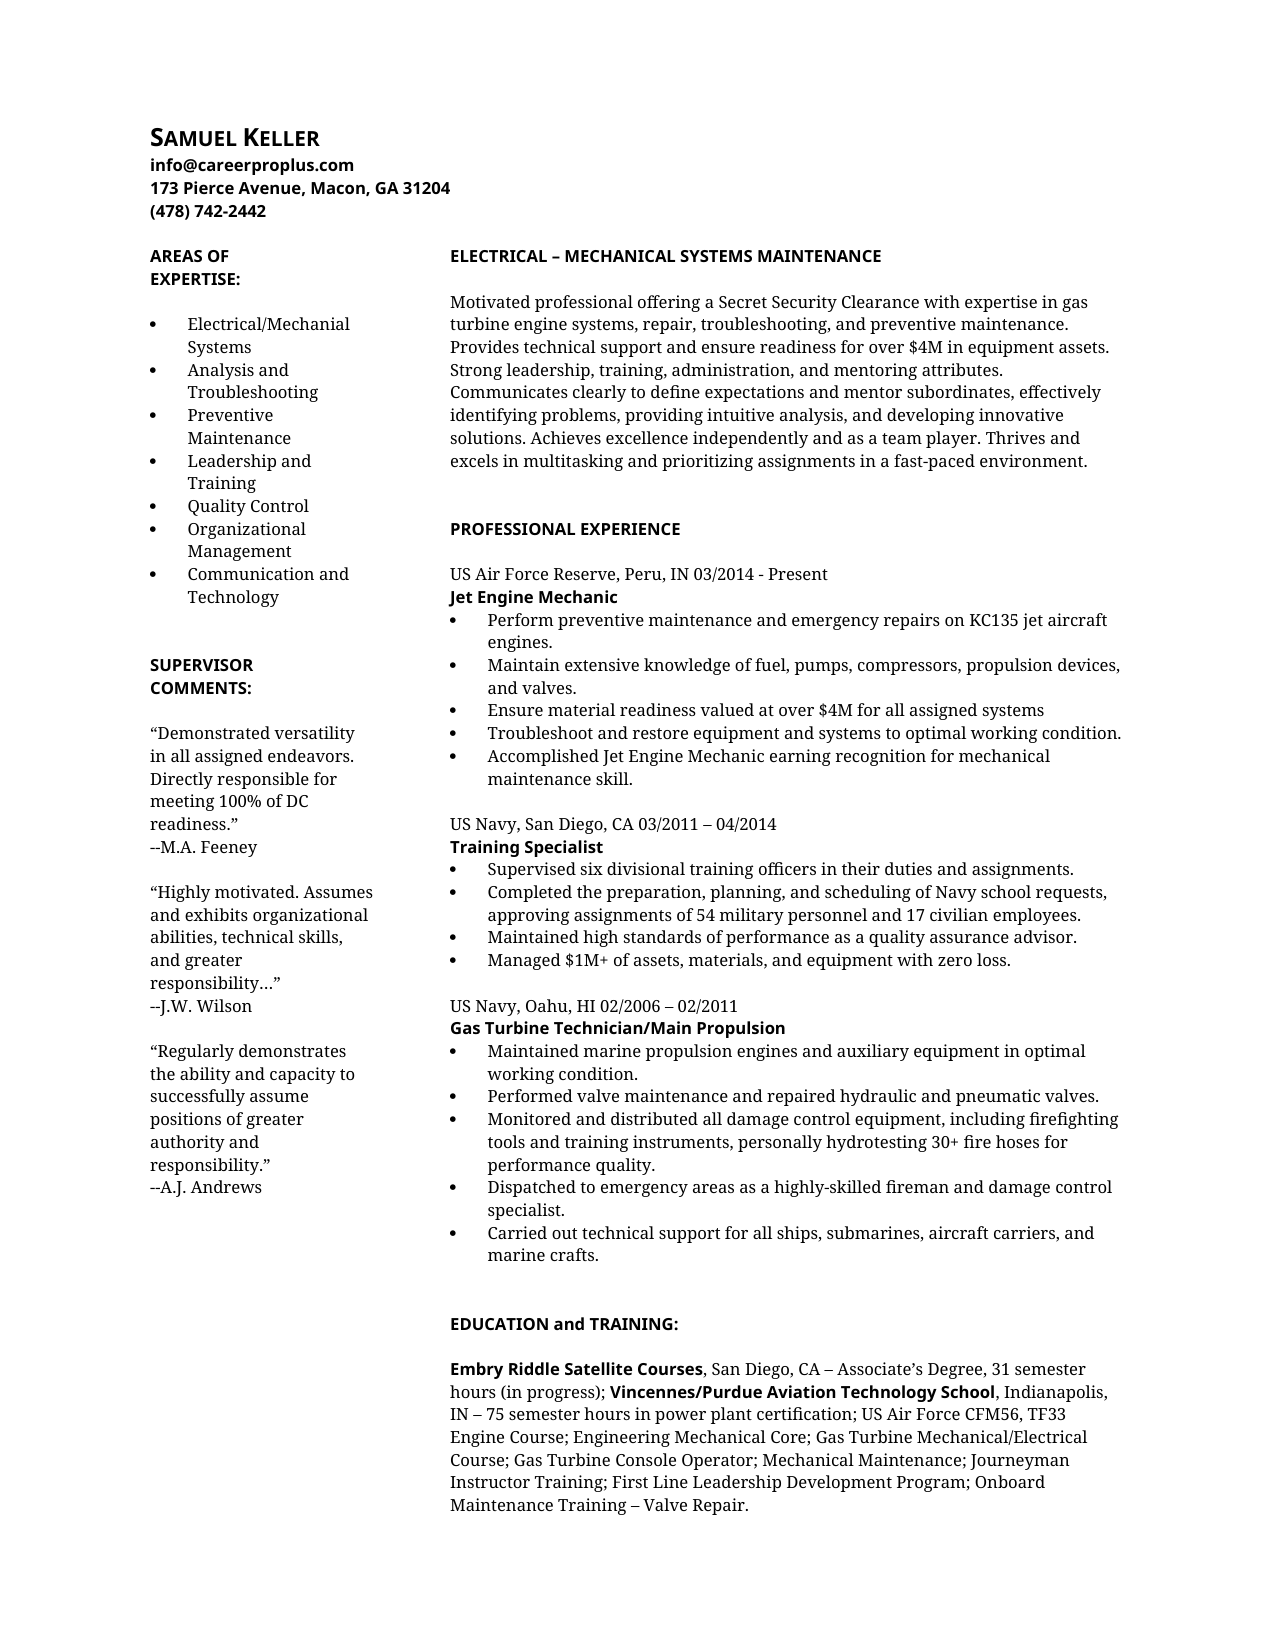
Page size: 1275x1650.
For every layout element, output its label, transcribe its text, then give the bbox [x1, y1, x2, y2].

text (478) 742-2442 [150, 199, 1125, 222]
text --M.A. Feeney [150, 835, 375, 858]
list Maintained high standards of performance as a quality assurance advisor. [450, 926, 1125, 949]
text Training Specialist [450, 835, 1125, 858]
list Preventive Maintenance [150, 404, 375, 449]
text 173 Pierce Avenue, Macon, GA 31204 [150, 177, 1125, 199]
text AREAS OF [150, 245, 375, 268]
list Dispatched to emergency areas as a highly-skilled fireman and damage control specialist. [450, 1176, 1125, 1221]
list Electrical/Mechanial Systems [150, 313, 375, 358]
text PROFESSIONAL EXPERIENCE [450, 517, 1125, 540]
text US Navy, Oahu, HI 02/2006 – 02/2011 [450, 994, 1125, 1017]
text Embry Riddle Satellite Courses, San Diego, CA – Associate’s Degree, 31 semester hours (in progress); Vincennes/Purdue Aviation Technology School, Indianapolis, IN – 75 semester hours in power plant certification; US Air Force CFM56, TF33 Engine Course; Engineering Mechanical Core; Gas Turbine Mechanical/Electrical Course; Gas Turbine Console Operator; Mechanical Maintenance; Journeyman Instructor Training; First Line Leadership Development Program; Onboard Maintenance Training – Valve Repair. [450, 1358, 1125, 1517]
list Troubleshoot and restore equipment and systems to optimal working condition. [450, 722, 1125, 744]
list Communication and Technology [150, 563, 375, 608]
list Maintain extensive knowledge of fuel, pumps, compressors, propulsion devices, and valves. [450, 654, 1125, 699]
text “Demonstrated versatility in all assigned endeavors. Directly responsible for meeting 100% of DC readiness.” [150, 722, 375, 835]
text US Navy, San Diego, CA 03/2011 – 04/2014 [450, 813, 1125, 835]
list Performed valve maintenance and repaired hydraulic and pneumatic valves. [450, 1085, 1125, 1108]
list Managed $1M+ of assets, materials, and equipment with zero loss. [450, 949, 1125, 972]
text --J.W. Wilson [150, 994, 375, 1017]
list Perform preventive maintenance and emergency repairs on KC135 jet aircraft engines. [450, 608, 1125, 654]
text EXPERTISE: [150, 268, 375, 290]
text Gas Turbine Technician/Main Propulsion [450, 1017, 1125, 1040]
text “Highly motivated. Assumes and exhibits organizational abilities, technical skills, and greater responsibility…” [150, 881, 375, 994]
list Completed the preparation, planning, and scheduling of Navy school requests, approving assignments of 54 military personnel and 17 civilian employees. [450, 881, 1125, 926]
list Ensure material readiness valued at over $4M for all assigned systems [450, 699, 1125, 722]
list Supervised six divisional training officers in their duties and assignments. [450, 858, 1125, 881]
text EDUCATION and TRAINING: [450, 1312, 1125, 1335]
text --A.J. Andrews [150, 1176, 375, 1199]
text “Regularly demonstrates the ability and capacity to successfully assume positions of greater authority and responsibility.” [150, 1040, 375, 1176]
text info@careerproplus.com [150, 154, 1125, 177]
list Organizational Management [150, 517, 375, 563]
text US Air Force Reserve, Peru, IN 03/2014 - Present [450, 563, 1125, 586]
list Analysis and Troubleshooting [150, 358, 375, 404]
list Monitored and distributed all damage control equipment, including firefighting tools and training instruments, personally hydrotesting 30+ fire hoses for performance quality. [450, 1108, 1125, 1176]
text Jet Engine Mechanic [450, 586, 1125, 608]
text SAMUEL KELLER [150, 120, 1125, 154]
text Motivated professional offering a Secret Security Clearance with expertise in gas turbine engine systems, repair, troubleshooting, and preventive maintenance. Provides technical support and ensure readiness for over $4M in equipment assets. Strong leadership, training, administration, and mentoring attributes. Communicates clearly to define expectations and mentor subordinates, effectively identifying problems, providing intuitive analysis, and developing innovative solutions. Achieves excellence independently and as a team player. Thrives and excels in multitasking and prioritizing assignments in a fast-paced environment. [450, 290, 1125, 472]
list Maintained marine propulsion engines and auxiliary equipment in optimal working condition. [450, 1040, 1125, 1085]
text COMMENTS: [150, 676, 375, 699]
list Quality Control [150, 495, 375, 517]
list Accomplished Jet Engine Mechanic earning recognition for mechanical maintenance skill. [450, 744, 1125, 790]
text SUPERVISOR [150, 654, 375, 676]
text ELECTRICAL – MECHANICAL SYSTEMS MAINTENANCE [450, 245, 1125, 268]
list Carried out technical support for all ships, submarines, aircraft carriers, and marine crafts. [450, 1221, 1125, 1267]
list Leadership and Training [150, 449, 375, 495]
